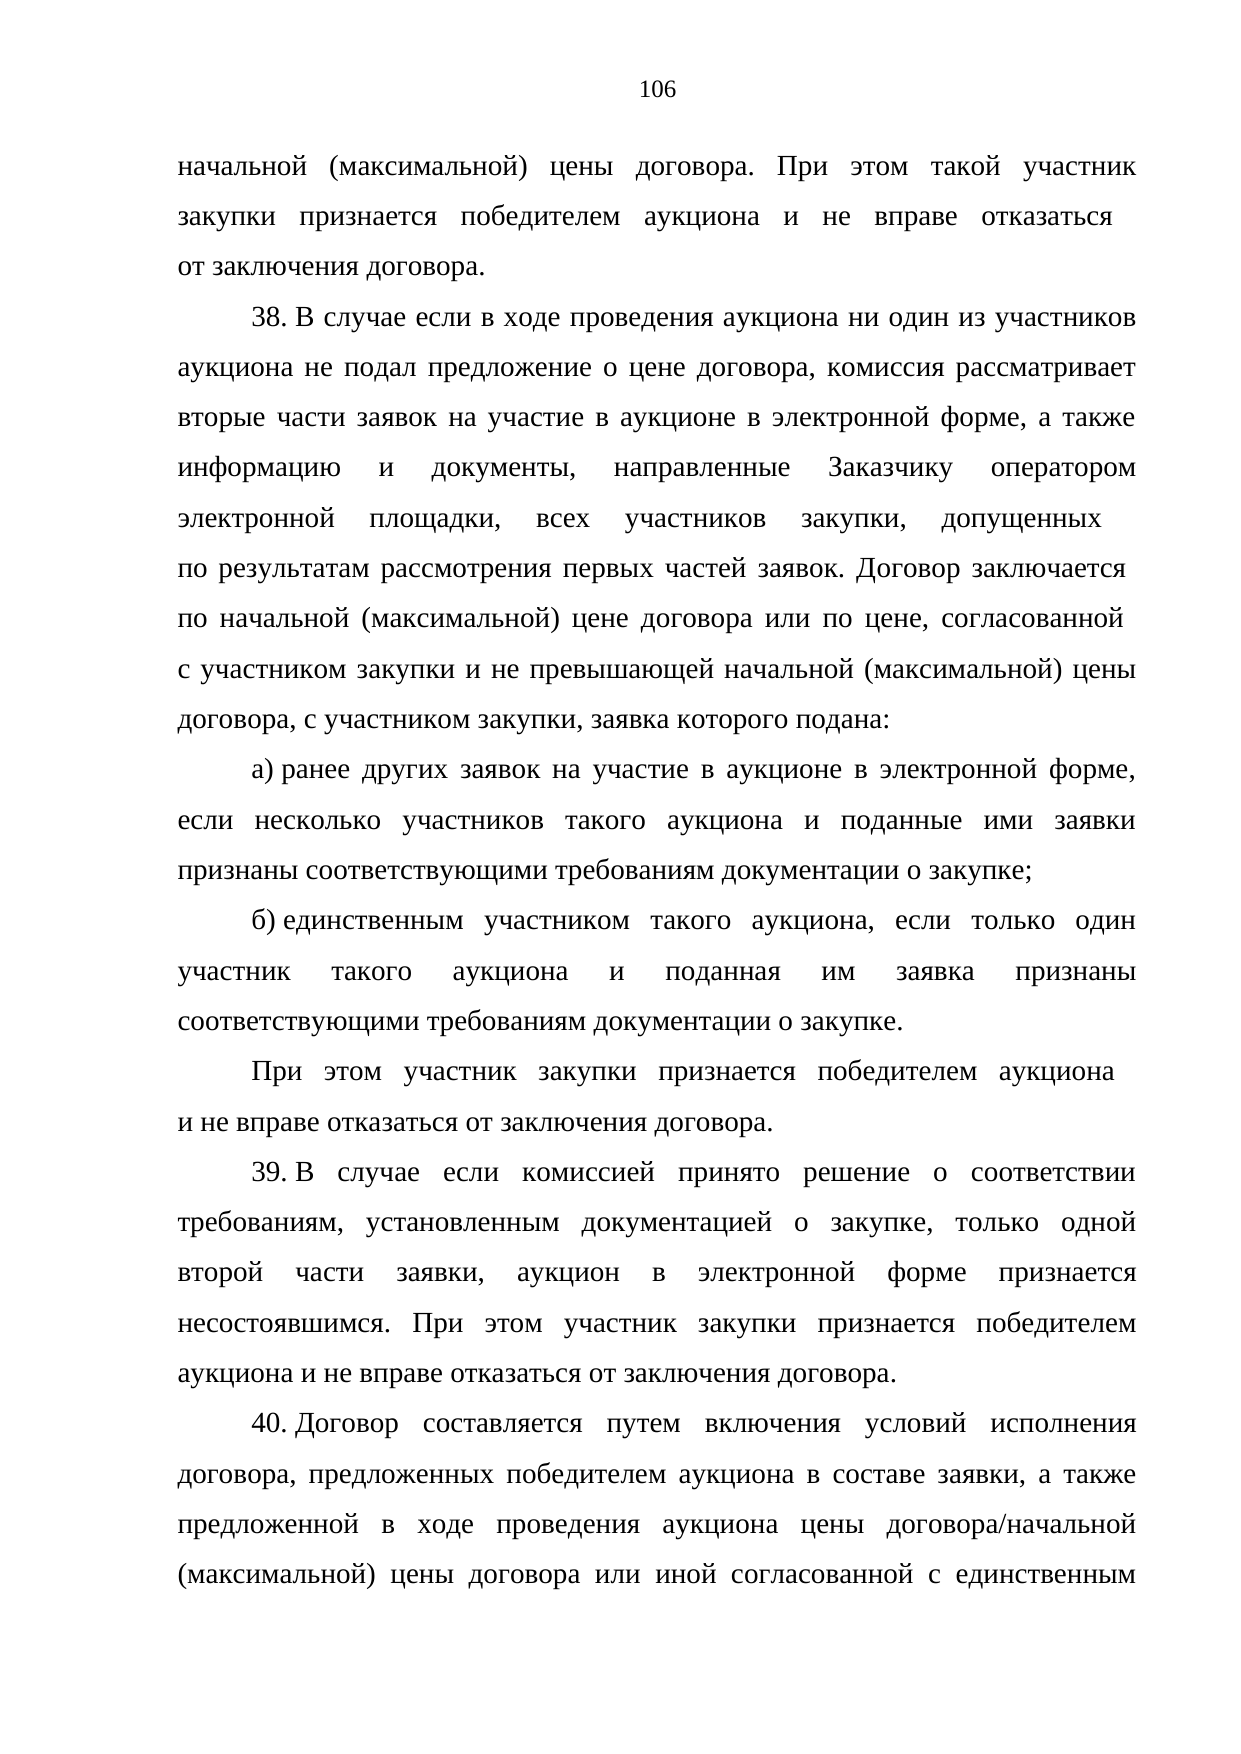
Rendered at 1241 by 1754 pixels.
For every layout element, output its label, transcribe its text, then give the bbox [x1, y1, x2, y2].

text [177, 148, 1137, 282]
text б) единственным участником такого аукциона, если только один участник такого аукциона и поданная им заявка признаны соответствующими требованиям документации о закупке. [177, 902, 1137, 1037]
text При этом участник закупки признается победителем аукциона и не вправе отказаться от заключения договора. [177, 1053, 1137, 1137]
text 39. В случае если комиссией принято решение о соответствии требованиям, установленным документацией о закупке, только одной второй части заявки, аукцион в электронной форме признается несостоявшимся. При этом участник закупки признается победителем аукциона и не вправе отказаться от заключения договора. [177, 1154, 1137, 1389]
text 38. В случае если в ходе проведения аукциона ни один из участников аукциона не подал предложение о цене договора, комиссия рассматривает вторые части заявок на участие в аукционе в электронной форме, а также информацию и документы, направленные Заказчику оператором электронной площадки, всех участников закупки, допущенных по результатам рассмотрения первых частей заявок. Договор заключается по начальной (максимальной) цене договора или по цене, согласованной с участником закупки и не превышающей начальной (максимальной) цены договора, с участником закупки, заявка которого подана: [177, 299, 1137, 735]
text а) ранее других заявок на участие в аукционе в электронной форме, если несколько участников такого аукциона и поданные ими заявки признаны соответствующими требованиям документации о закупке; [177, 751, 1137, 886]
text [177, 1406, 1137, 1590]
